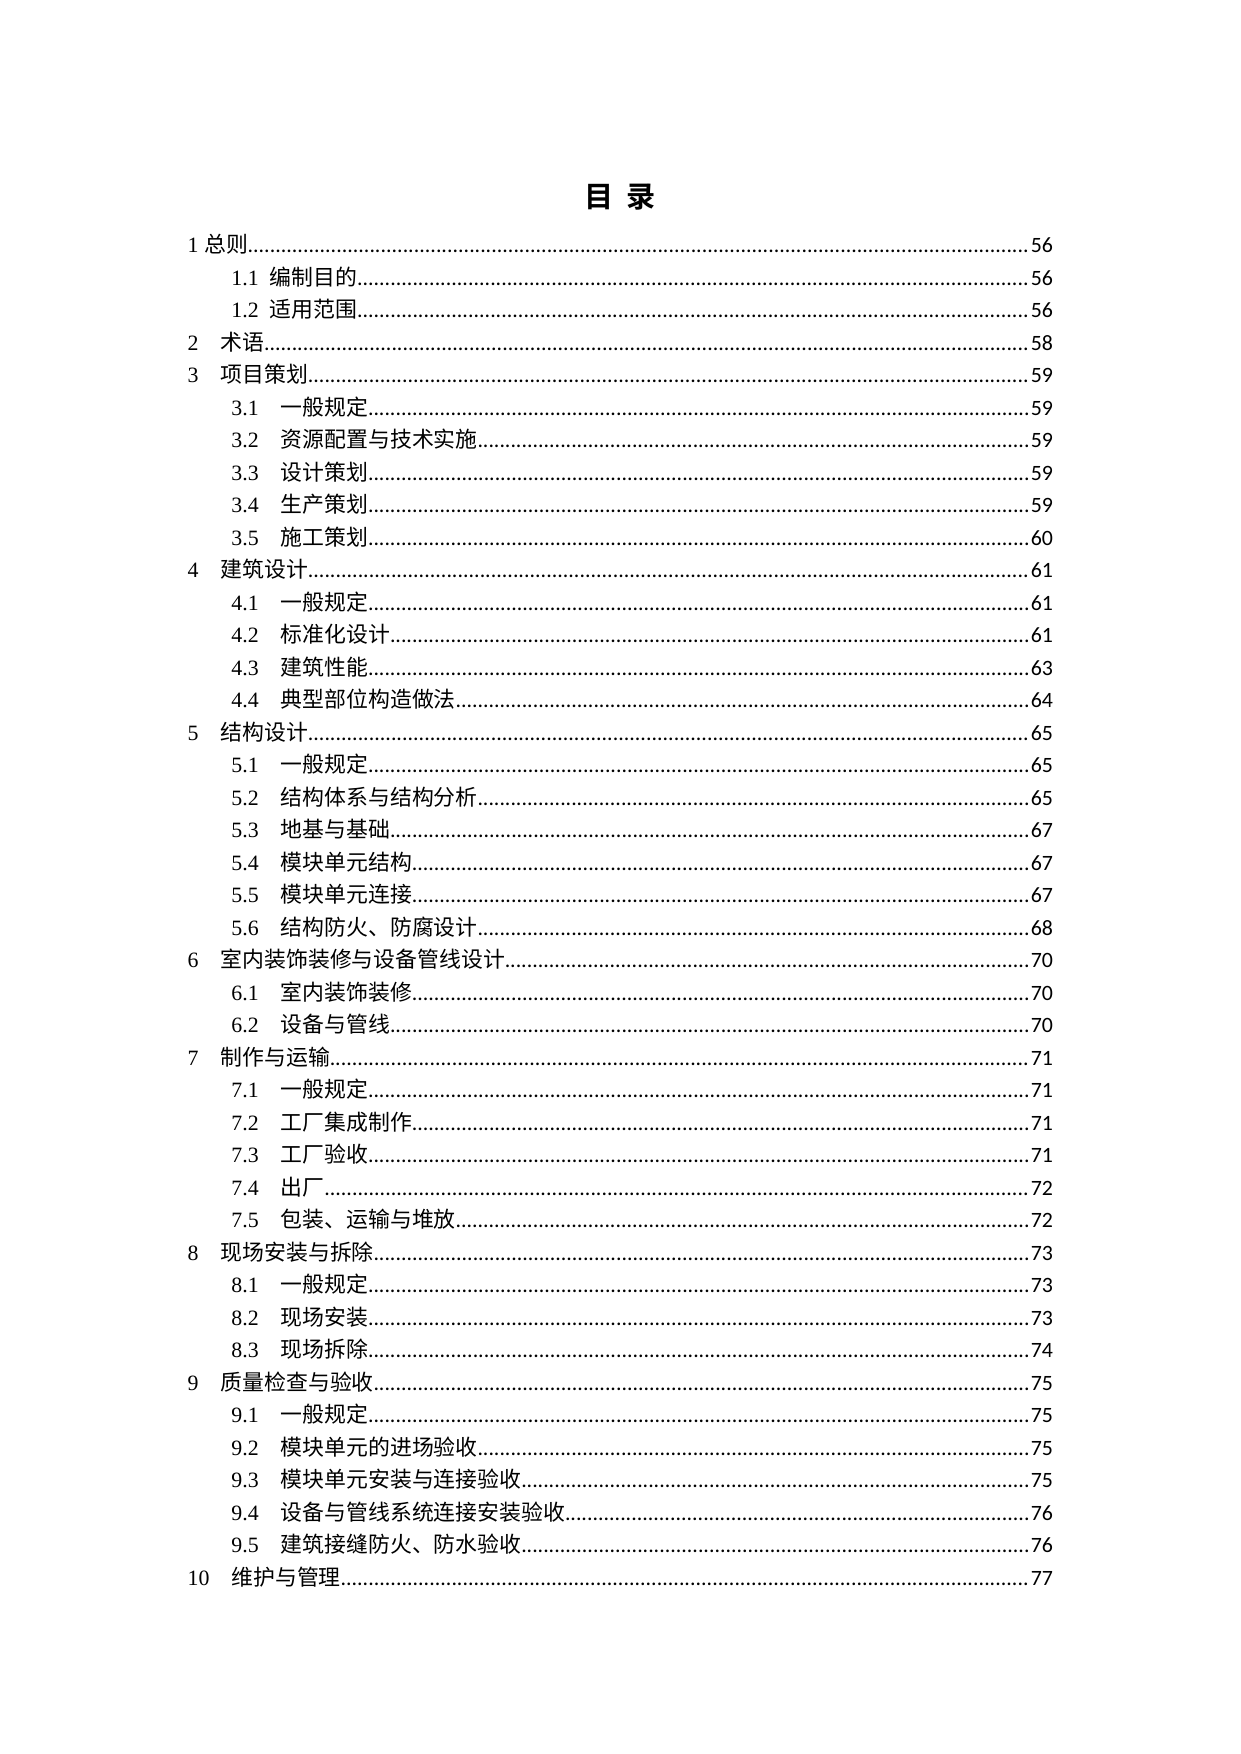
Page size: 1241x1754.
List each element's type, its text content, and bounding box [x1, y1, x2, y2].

text 8.3 现场拆除 74 [231, 1332, 1053, 1364]
text 5 结构设计 65 [187, 714, 1053, 747]
text 4.2 标准化设计 61 [231, 617, 1053, 649]
text 4.3 建筑性能 63 [231, 649, 1053, 682]
text 1.2 适用范围 56 [231, 292, 1053, 324]
text 10 维护与管理 77 [187, 1559, 1053, 1592]
text 9.4 设备与管线系统连接安装验收 76 [231, 1494, 1053, 1527]
text 1 总则 56 [187, 227, 1053, 259]
text 9.5 建筑接缝防火、防水验收 76 [231, 1527, 1053, 1559]
text 4.4 典型部位构造做法 64 [231, 682, 1053, 714]
text 3.1 一般规定 59 [231, 389, 1053, 422]
text 7.3 工厂验收 71 [231, 1137, 1053, 1169]
text 3.5 施工策划 60 [231, 519, 1053, 552]
text 6.1 室内装饰装修 70 [231, 974, 1053, 1007]
text 目 录 [187, 162, 1053, 227]
text 4.1 一般规定 61 [231, 584, 1053, 617]
text 5.2 结构体系与结构分析 65 [231, 779, 1053, 812]
text 3 项目策划 59 [187, 357, 1053, 389]
text 9.3 模块单元安装与连接验收 75 [231, 1462, 1053, 1494]
text 9 质量检查与验收 75 [187, 1364, 1053, 1397]
text 7.4 出厂 72 [231, 1169, 1053, 1202]
text 5.4 模块单元结构 67 [231, 844, 1053, 877]
text 9.2 模块单元的进场验收 75 [231, 1429, 1053, 1462]
text 8.1 一般规定 73 [231, 1267, 1053, 1299]
text 7.5 包装、运输与堆放 72 [231, 1202, 1053, 1234]
text 5.6 结构防火、防腐设计 68 [231, 909, 1053, 942]
text 7.2 工厂集成制作 71 [231, 1104, 1053, 1137]
text 5.1 一般规定 65 [231, 747, 1053, 779]
text 3.3 设计策划 59 [231, 454, 1053, 487]
text 7.1 一般规定 71 [231, 1072, 1053, 1104]
text 8 现场安装与拆除 73 [187, 1234, 1053, 1267]
text 5.3 地基与基础 67 [231, 812, 1053, 844]
text 5.5 模块单元连接 67 [231, 877, 1053, 909]
text 9.1 一般规定 75 [231, 1397, 1053, 1429]
text 3.4 生产策划 59 [231, 487, 1053, 519]
text 3.2 资源配置与技术实施 59 [231, 422, 1053, 454]
text 2 术语 58 [187, 324, 1053, 357]
text 6 室内装饰装修与设备管线设计 70 [187, 942, 1053, 974]
text 4 建筑设计 61 [187, 552, 1053, 584]
text 8.2 现场安装 73 [231, 1299, 1053, 1332]
text 6.2 设备与管线 70 [231, 1007, 1053, 1039]
text 7 制作与运输 71 [187, 1039, 1053, 1072]
text 1.1 编制目的 56 [231, 259, 1053, 292]
